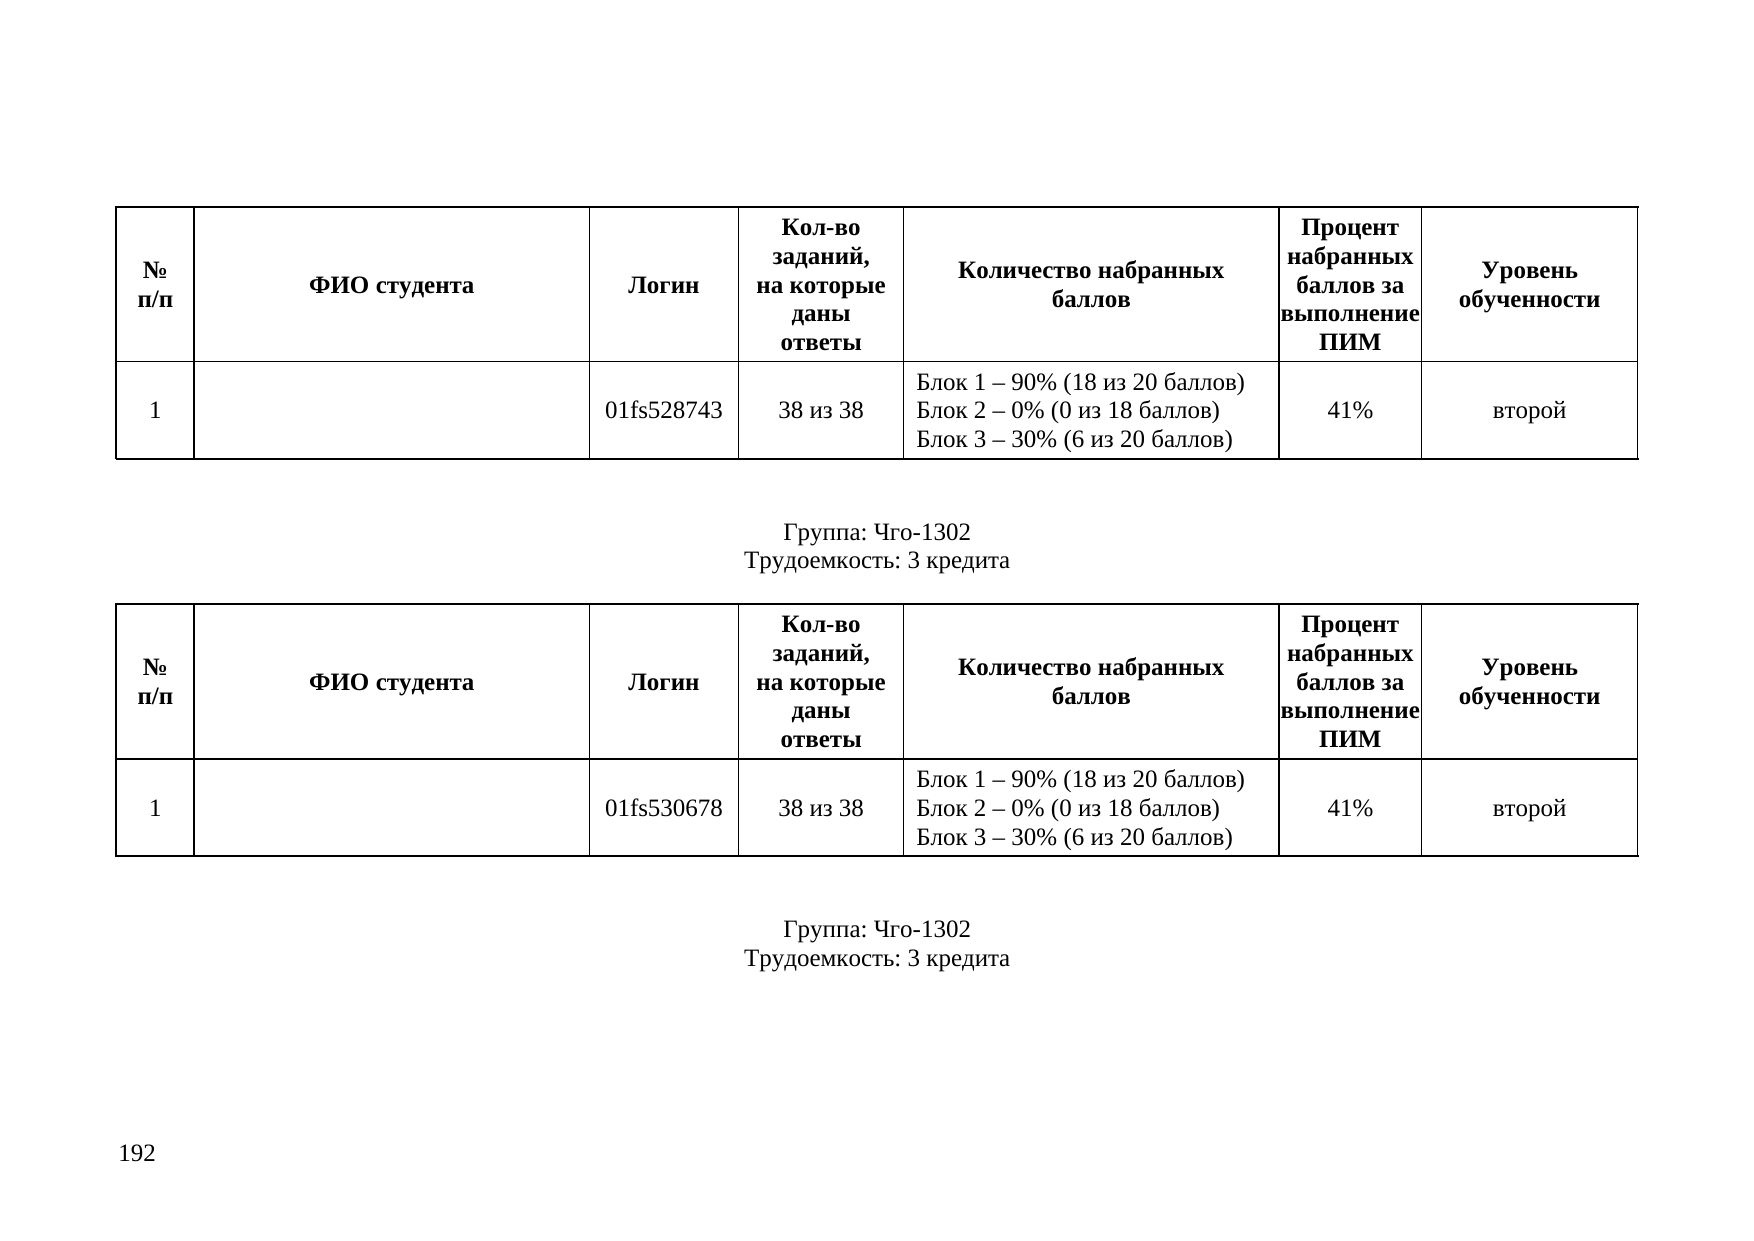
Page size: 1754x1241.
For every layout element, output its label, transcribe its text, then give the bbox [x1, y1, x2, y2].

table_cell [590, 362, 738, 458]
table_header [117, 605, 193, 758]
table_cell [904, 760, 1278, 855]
text Группа: Чго-1302 [118, 517, 1636, 546]
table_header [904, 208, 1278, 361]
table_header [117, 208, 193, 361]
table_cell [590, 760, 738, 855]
text Трудоемкость: 3 кредита [118, 546, 1636, 574]
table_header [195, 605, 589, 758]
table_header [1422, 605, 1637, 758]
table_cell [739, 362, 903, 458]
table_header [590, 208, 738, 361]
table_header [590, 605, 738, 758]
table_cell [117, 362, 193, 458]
text Трудоемкость: 3 кредита [118, 943, 1636, 972]
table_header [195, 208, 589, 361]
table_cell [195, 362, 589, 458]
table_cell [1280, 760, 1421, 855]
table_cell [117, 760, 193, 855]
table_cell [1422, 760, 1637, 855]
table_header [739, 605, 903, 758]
text Группа: Чго-1302 [118, 914, 1636, 943]
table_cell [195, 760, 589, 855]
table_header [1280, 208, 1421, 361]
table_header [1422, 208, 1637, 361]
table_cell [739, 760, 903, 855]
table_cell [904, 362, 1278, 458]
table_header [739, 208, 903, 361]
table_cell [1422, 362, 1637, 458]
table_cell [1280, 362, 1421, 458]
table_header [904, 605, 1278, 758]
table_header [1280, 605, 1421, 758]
